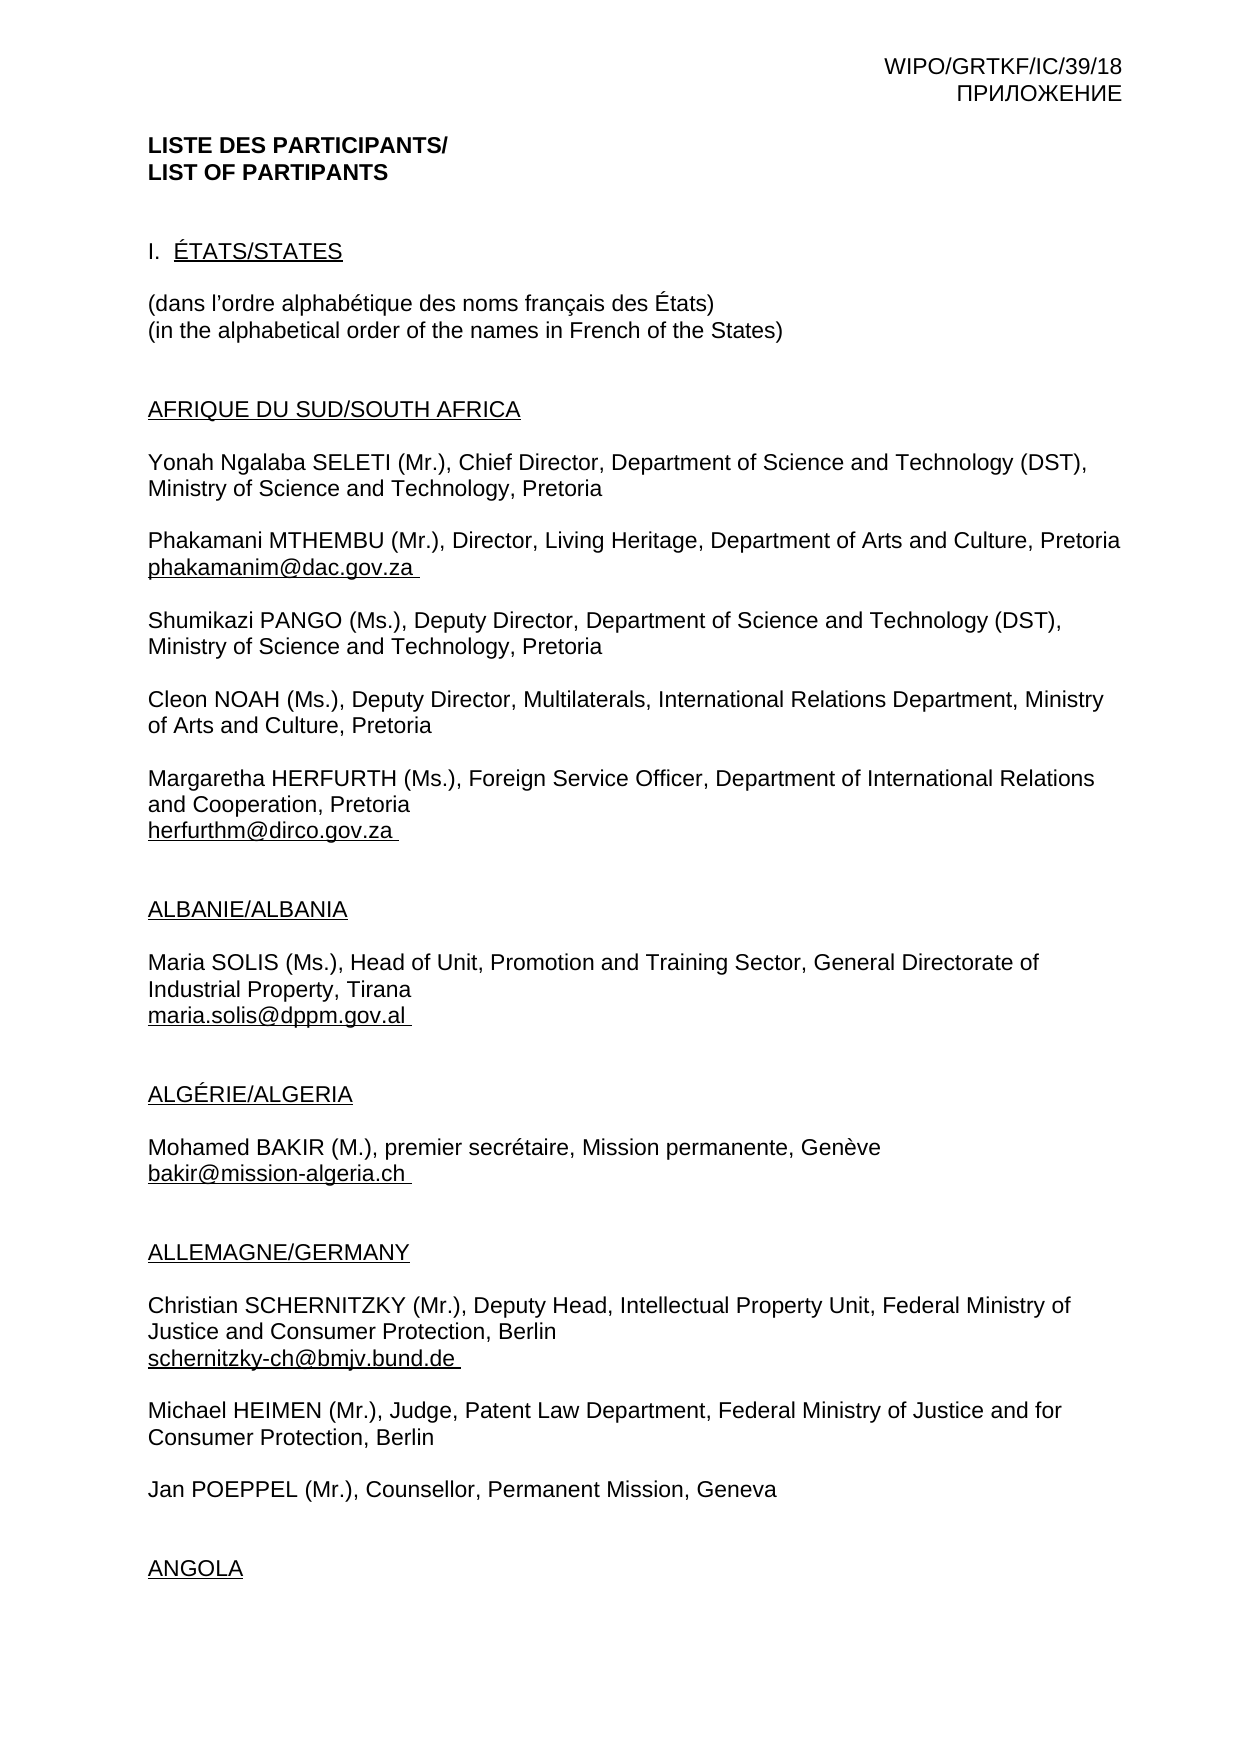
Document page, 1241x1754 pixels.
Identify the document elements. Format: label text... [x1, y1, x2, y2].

text Jan POEPPEL (Mr.), Counsellor, Permanent Mission, Geneva [148, 1476, 1122, 1503]
text Shumikazi PANGO (Ms.), Deputy Director, Department of Science and Technology (DST), Ministry of Science and Technology, Pretoria [148, 607, 1122, 659]
text (dans l’ordre alphabétique des noms français des États) [148, 290, 1122, 317]
text ANGOLA [148, 1555, 1122, 1582]
text Maria SOLIS (Ms.), Head of Unit, Promotion and Training Sector, General Directorate of Industrial Property, Tirana [148, 949, 1122, 1002]
text (in the alphabetical order of the names in French of the States) [148, 317, 1122, 343]
text herfurthm@dirco.gov.za [148, 817, 1122, 844]
text Yonah Ngalaba SELETI (Mr.), Chief Director, Department of Science and Technology (DST), Ministry of Science and Technology, Pretoria [148, 448, 1122, 501]
text ALBANIE/ALBANIA [148, 896, 1122, 923]
text maria.solis@dppm.gov.al [148, 1002, 1122, 1028]
text Cleon NOAH (Ms.), Deputy Director, Multilaterals, International Relations Department, Ministry of Arts and Culture, Pretoria [148, 686, 1122, 738]
text schernitzky-ch@bmjv.bund.de [148, 1344, 1122, 1371]
text Margaretha HERFURTH (Ms.), Foreign Service Officer, Department of International Relations and Cooperation, Pretoria [148, 765, 1122, 817]
text I. ÉTATS/STATES [148, 238, 1122, 264]
text AFRIQUE DU SUD/SOUTH AFRICA [148, 396, 1122, 422]
text Phakamani MTHEMBU (Mr.), Director, Living Heritage, Department of Arts and Culture, Pretoria [148, 527, 1122, 554]
text ALGÉRIE/ALGERIA [148, 1081, 1122, 1107]
text Michael HEIMEN (Mr.), Judge, Patent Law Department, Federal Ministry of Justice and for Consumer Protection, Berlin [148, 1397, 1122, 1450]
text phakamanim@dac.gov.za [148, 554, 1122, 580]
text Christian SCHERNITZKY (Mr.), Deputy Head, Intellectual Property Unit, Federal Ministry of Justice and Consumer Protection, Berlin [148, 1292, 1122, 1344]
text bakir@mission-algeria.ch [148, 1160, 1122, 1186]
text ALLEMAGNE/GERMANY [148, 1239, 1122, 1265]
text Mohamed BAKIR (M.), premier secrétaire, Mission permanente, Genève [148, 1134, 1122, 1160]
text LIST OF PARTIPANTS [148, 158, 1122, 185]
text LISTE DES PARTICIPANTS/ [148, 132, 1122, 158]
